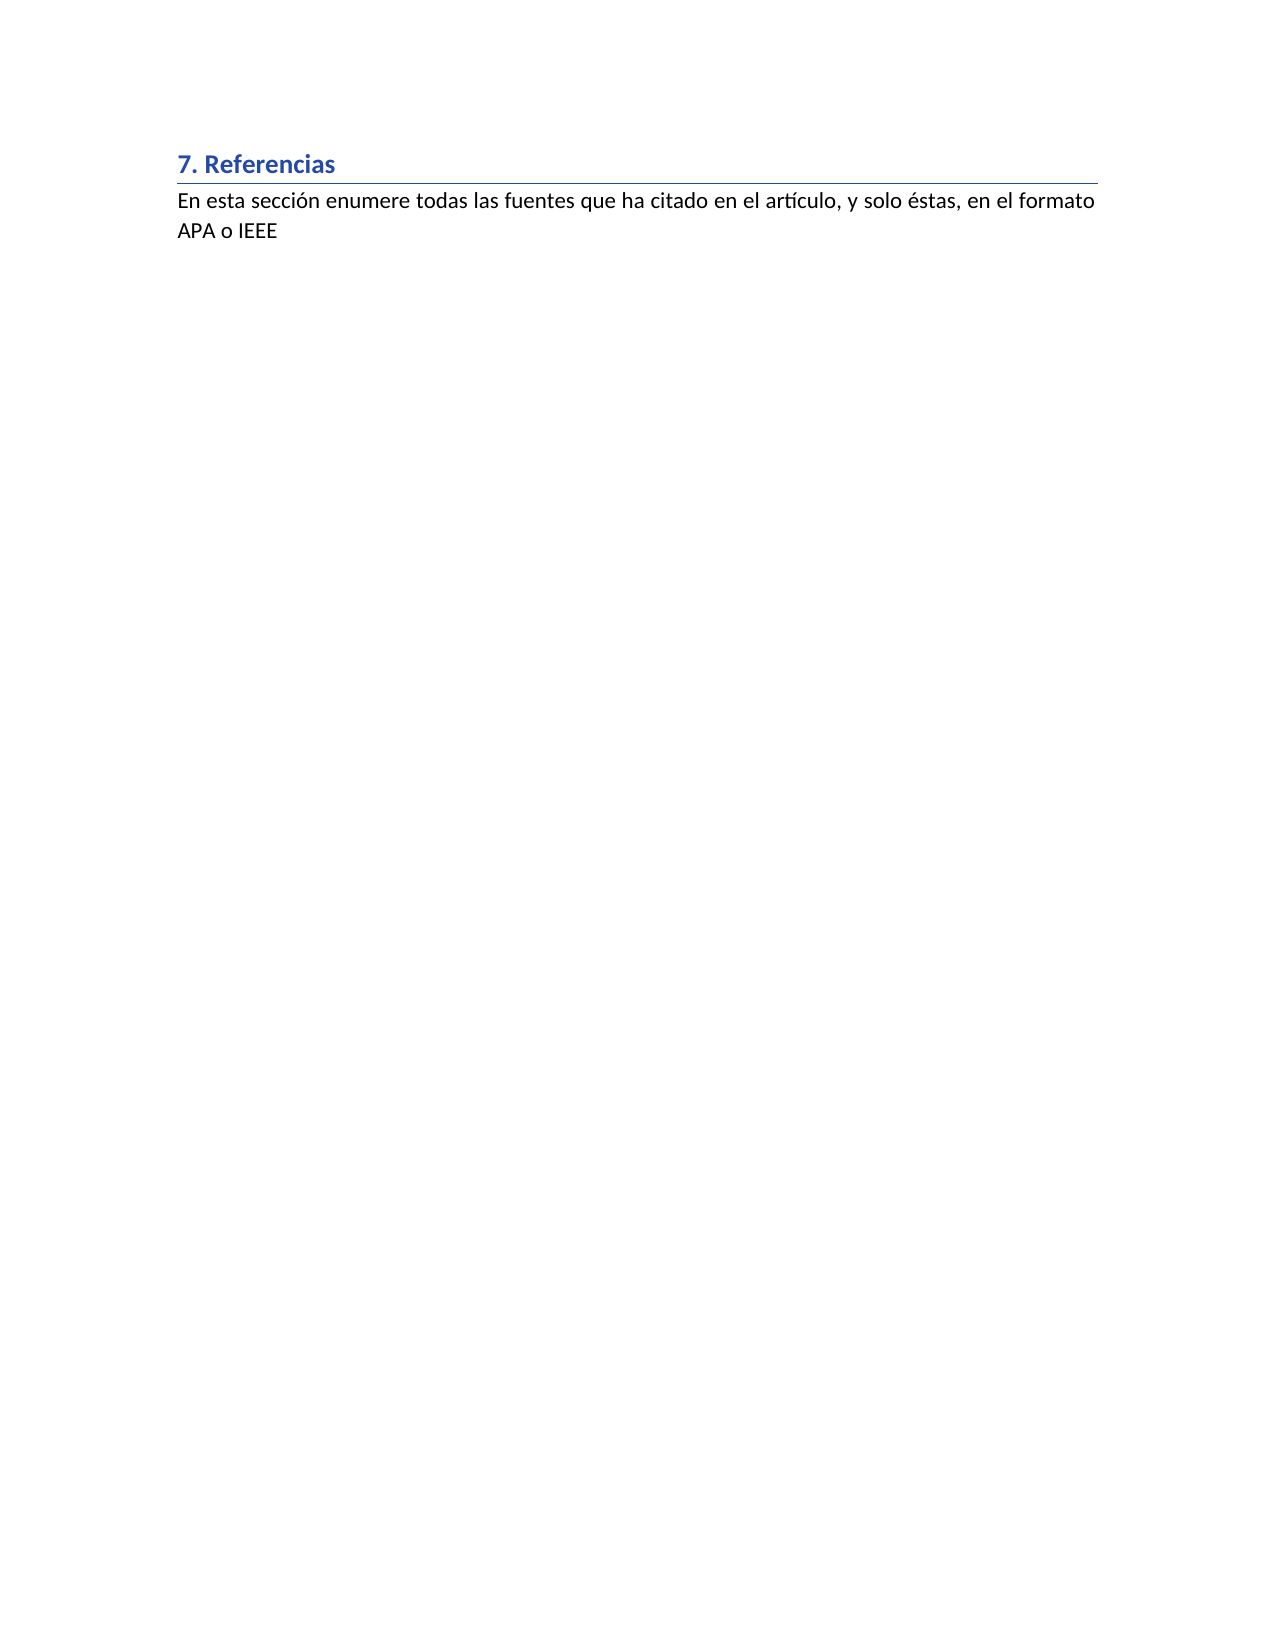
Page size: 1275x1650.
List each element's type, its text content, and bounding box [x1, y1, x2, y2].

text En esta sección enumere todas las fuentes que ha citado en el artículo, y solo éstas, en el formato APA o IEEE [177, 186, 1098, 244]
subtitle 7. Referencias [177, 148, 1098, 183]
